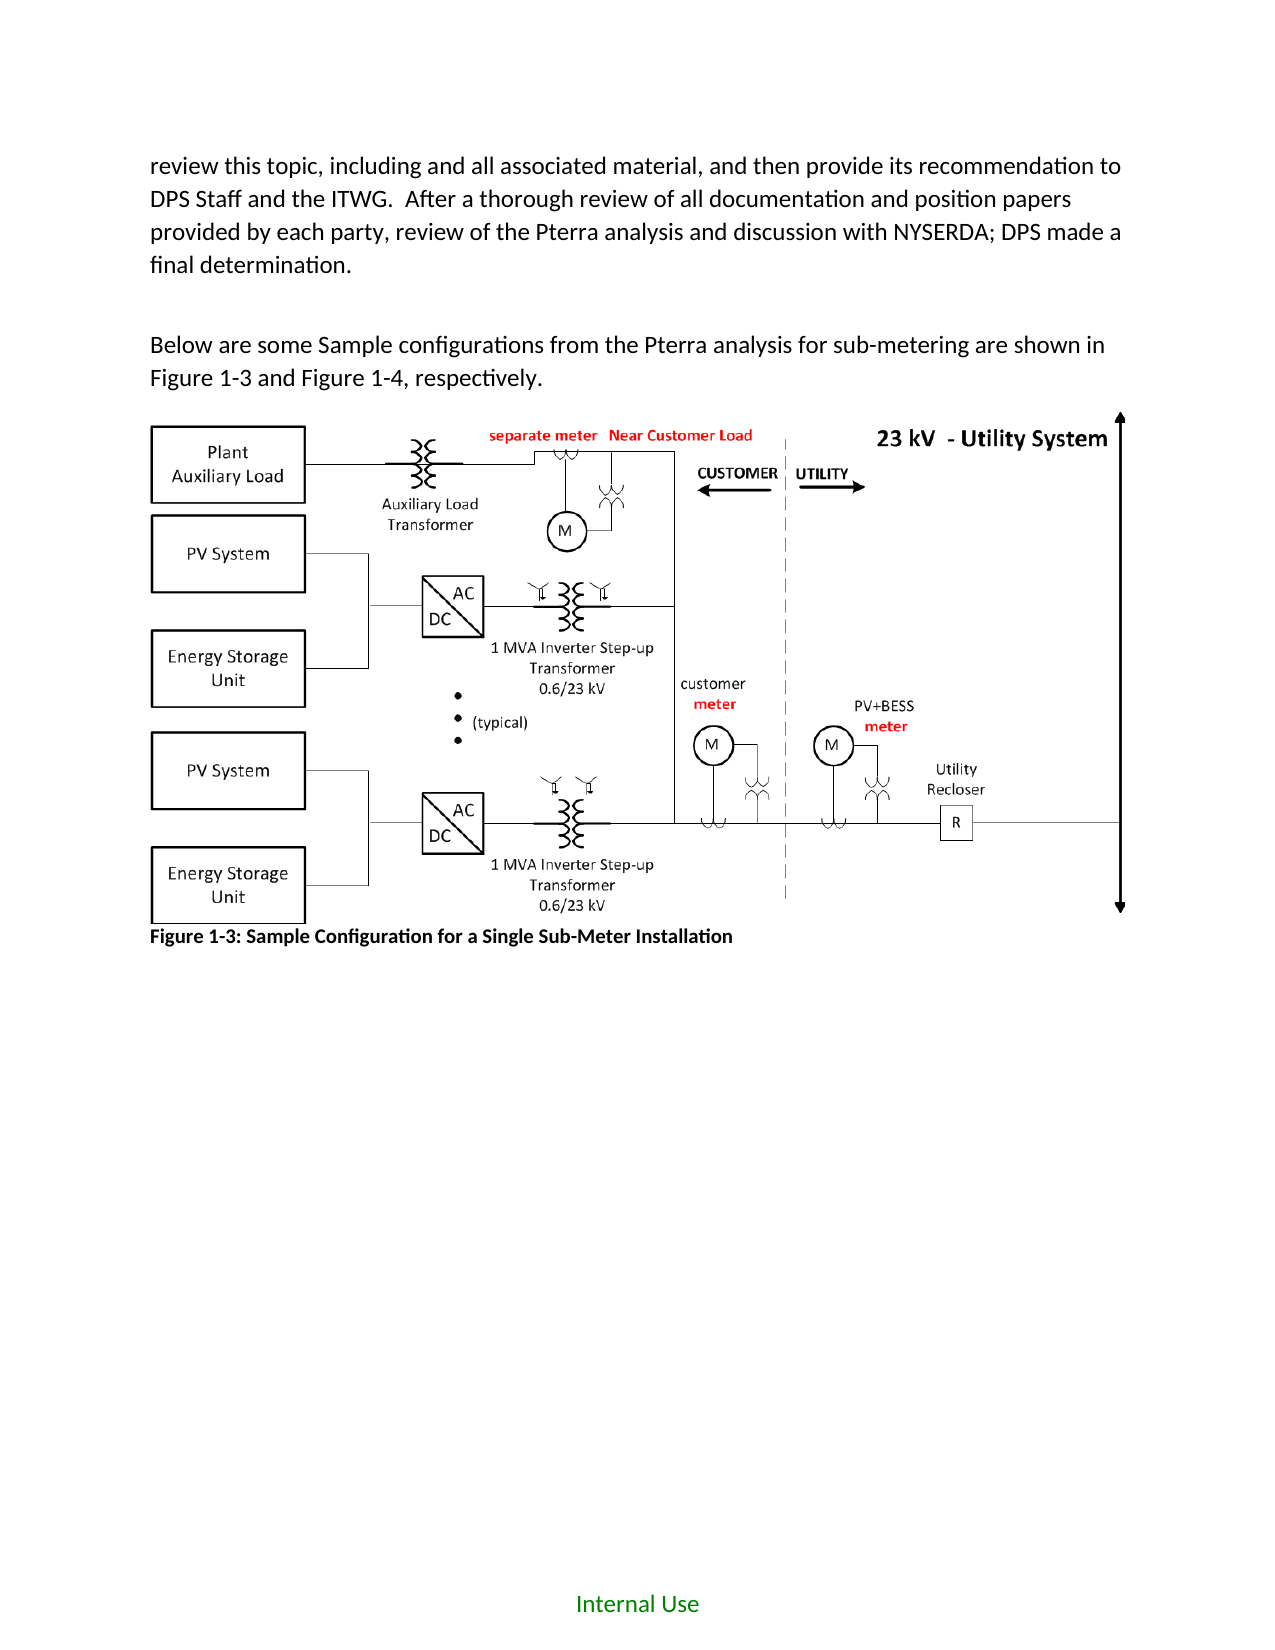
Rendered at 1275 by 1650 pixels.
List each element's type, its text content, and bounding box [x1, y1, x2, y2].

text Figure 1-3: Sample Configuration for a Single Sub-Meter Installation [150, 924, 1125, 949]
text Below are some Sample configurations from the Pterra analysis for sub-metering are shown in Figure 1-3 and Figure 1-4, respectively. [150, 329, 1125, 392]
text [150, 150, 1125, 279]
